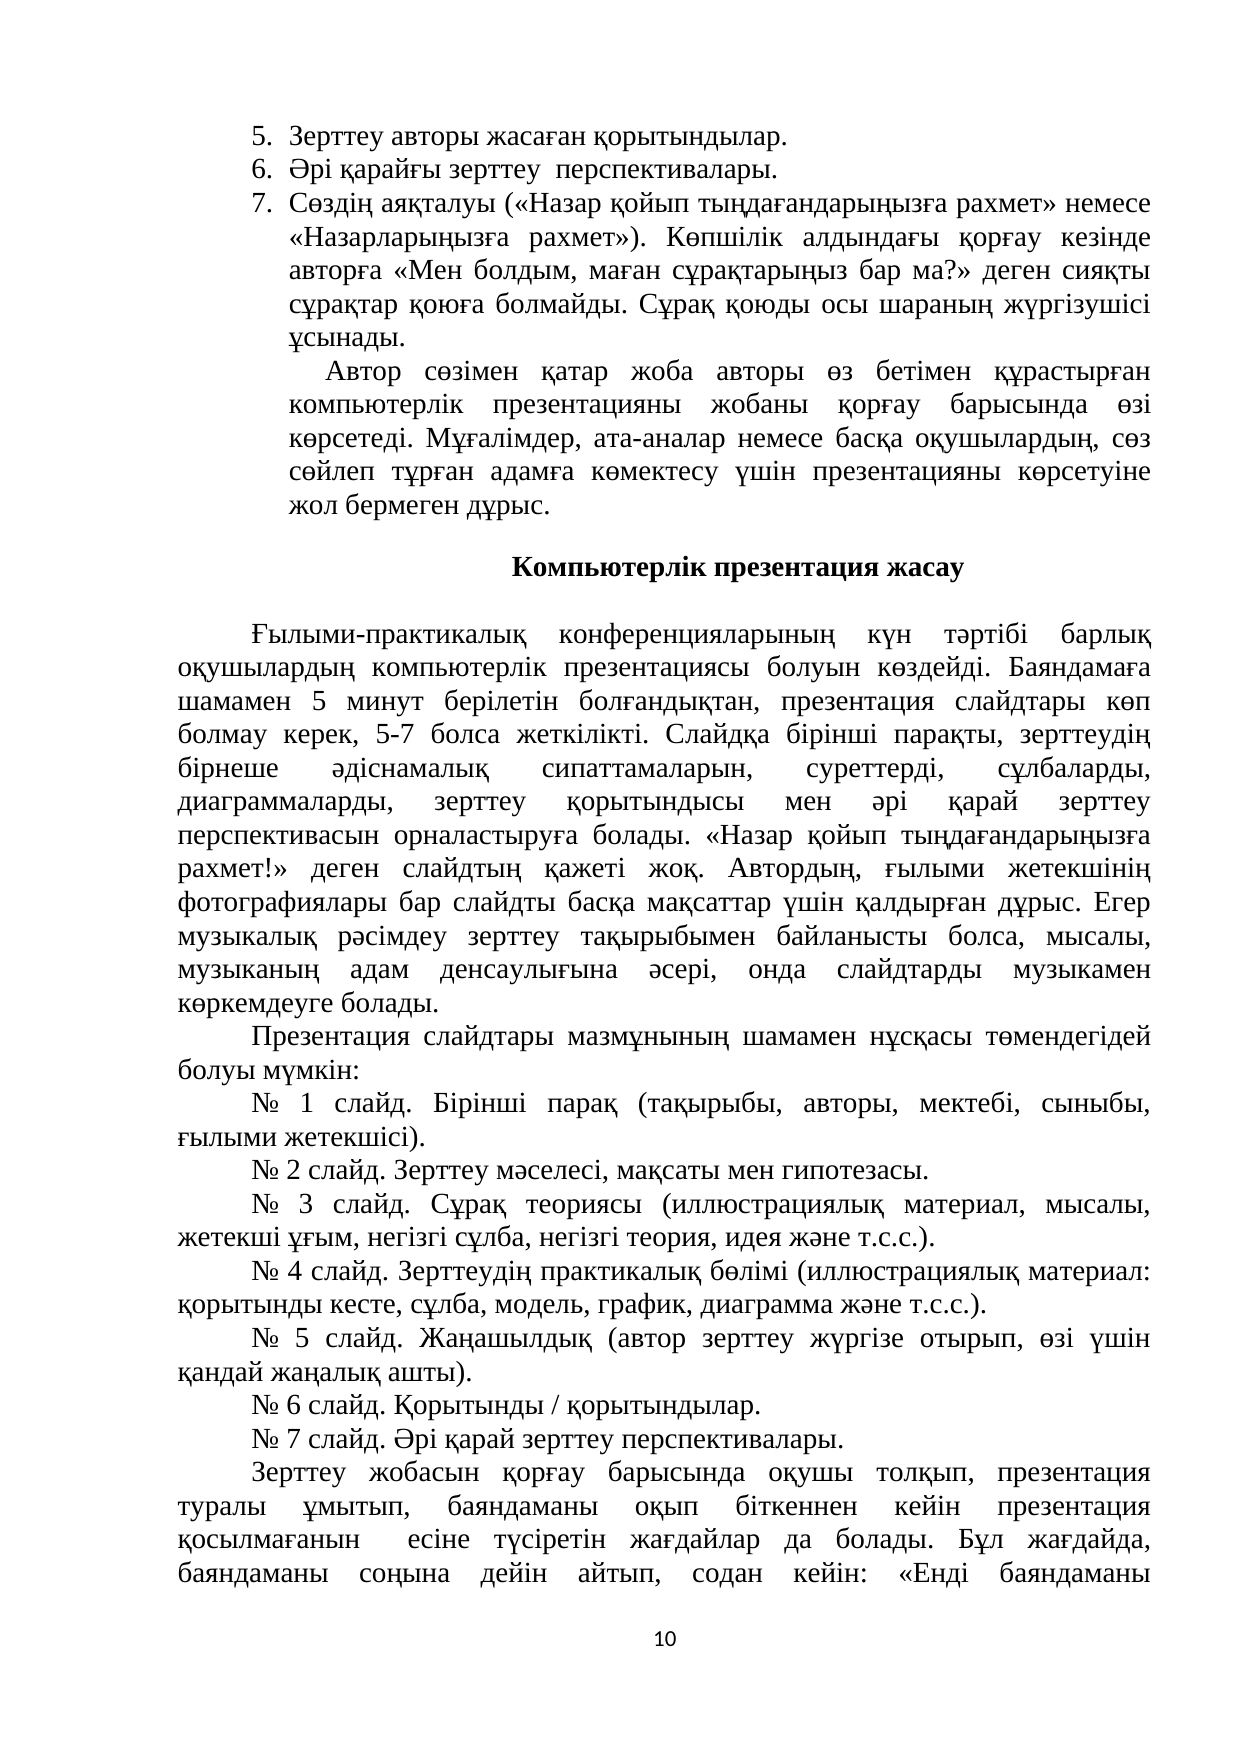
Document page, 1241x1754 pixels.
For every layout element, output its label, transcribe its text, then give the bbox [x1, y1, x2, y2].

text № 4 слайд. Зерттеудің практикалық бөлімі (иллюстрациялық материал: қорытынды кесте, сұлба, модель, график, диаграмма және т.с.с.). [177, 1253, 1152, 1320]
text № 2 слайд. Зерттеу мәселесі, мақсаты мен гипотезасы. [177, 1152, 1152, 1186]
text № 6 слайд. Қорытынды / қорытындылар. [177, 1387, 1152, 1421]
list Сөздің аяқталуы («Назар қойып тыңдағандарыңызға рахмет» немесе «Назарларыңызға рахмет»). Көпшілік алдындағы қорғау кезінде авторға «Мен болдым, маған сұрақтарыңыз бар ма?» деген сияқты сұрақтар қоюға болмайды. Сұрақ қоюды осы шараның жүргізушісі ұсынады. [251, 185, 1152, 353]
text № 5 слайд. Жаңашылдық (автор зерттеу жүргізе отырып, өзі үшін қандай жаңалық ашты). [177, 1320, 1152, 1387]
text № 7 слайд. Әрі қарай зерттеу перспективалары. [177, 1421, 1152, 1454]
list Компьютерлік презентация жасау [288, 549, 1152, 582]
list Зерттеу авторы жасаған қорытындылар. [251, 118, 1152, 152]
list Автор сөзімен қатар жоба авторы өз бетімен құрастырған компьютерлік презентацияны жобаны қорғау барысында өзі көрсетеді. Мұғалімдер, ата-аналар немесе басқа оқушылардың, сөз сөйлеп тұрған адамға көмектесу үшін презентацияны көрсетуіне жол бермеген дұрыс. [288, 353, 1152, 521]
text № 3 слайд. Сұрақ теориясы (иллюстрациялық материал, мысалы, жетекші ұғым, негізгі сұлба, негізгі теория, идея және т.с.с.). [177, 1186, 1152, 1253]
text Презентация слайдтары мазмұнының шамамен нұсқасы төмендегідей болуы мүмкін: [177, 1018, 1152, 1085]
text Ғылыми-практикалық конференцияларының күн тәртібі барлық оқушылардың компьютерлік презентациясы болуын көздейді. Баяндамаға шамамен 5 минут берілетін болғандықтан, презентация слайдтары көп болмау керек, 5-7 болса жеткілікті. Слайдқа бірінші парақты, зерттеудің бірнеше әдіснамалық сипаттамаларын, суреттерді, сұлбаларды, диаграммаларды, зерттеу қорытындысы мен әрі қарай зерттеу перспективасын орналастыруға болады. «Назар қойып тыңдағандарыңызға рахмет!» деген слайдтың қажеті жоқ. Автордың, ғылыми жетекшінің фотографиялары бар слайдты басқа мақсаттар үшін қалдырған дұрыс. Егер музыкалық рәсімдеу зерттеу тақырыбымен байланысты болса, мысалы, музыканың адам денсаулығына әсері, онда слайдтарды музыкамен көркемдеуге болады. [177, 616, 1152, 1018]
text № 1 слайд. Бірінші парақ (тақырыбы, авторы, мектебі, сыныбы, ғылыми жетекшісі). [177, 1085, 1152, 1152]
list Әрі қарайғы зерттеу перспективалары. [251, 152, 1152, 185]
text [177, 1454, 1152, 1588]
